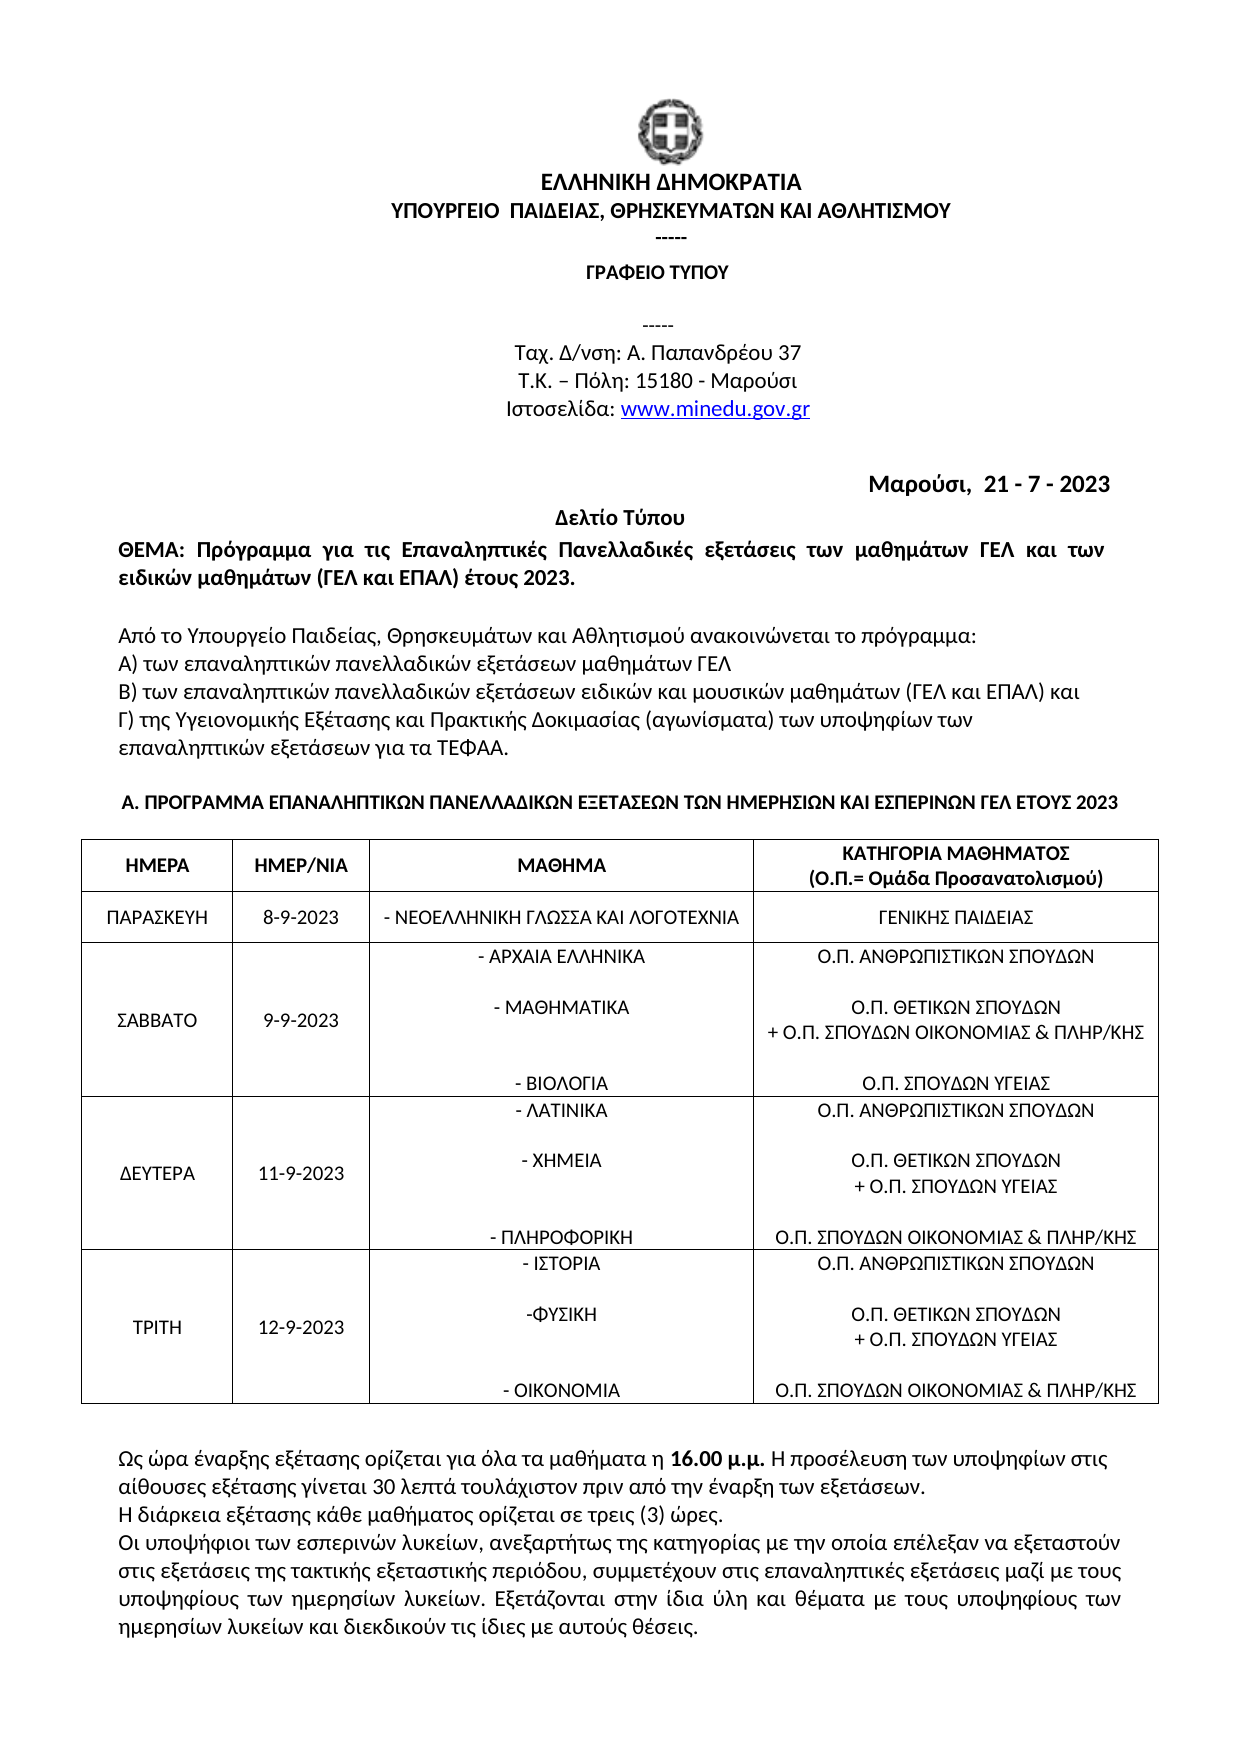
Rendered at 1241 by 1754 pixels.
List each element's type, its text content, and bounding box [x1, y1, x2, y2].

text Μαρούσι, 21 - 7 - 2023 [793, 468, 1122, 499]
text Γ) της Υγειονομικής Εξέτασης και Πρακτικής Δοκιμασίας (αγωνίσματα) των υποψηφίων των επαναληπτικών εξετάσεων για τα ΤΕΦΑΑ. [118, 705, 1122, 761]
table_cell Ο.Π. ΑΝΘΡΩΠΙΣΤΙΚΩΝ ΣΠΟΥΔΩΝ Ο.Π. ΘΕΤΙΚΩΝ ΣΠΟΥΔΩΝ + Ο.Π. ΣΠΟΥΔΩΝ ΟΙΚΟΝΟΜΙΑΣ & ΠΛΗΡ/ΚΗΣ Ο.Π. ΣΠΟΥΔΩΝ ΥΓΕΙΑΣ [754, 943, 1158, 1096]
table_cell Ο.Π. ΑΝΘΡΩΠΙΣΤΙΚΩΝ ΣΠΟΥΔΩΝ Ο.Π. ΘΕΤΙΚΩΝ ΣΠΟΥΔΩΝ + Ο.Π. ΣΠΟΥΔΩΝ ΥΓΕΙΑΣ Ο.Π. ΣΠΟΥΔΩΝ ΟΙΚΟΝΟΜΙΑΣ & ΠΛΗΡ/ΚΗΣ [754, 1250, 1158, 1403]
text Δελτίο Τύπου [118, 503, 1122, 531]
table_cell - ΛΑΤΙΝΙΚΑ - ΧΗΜΕΙΑ - ΠΛΗΡΟΦΟΡΙΚΗ [370, 1097, 753, 1249]
text ΘΕΜΑ: Πρόγραμμα για τις Επαναληπτικές Πανελλαδικές εξετάσεις των μαθημάτων ΓΕΛ και των ειδικών μαθημάτων (ΓΕΛ και ΕΠΑΛ) έτους 2023. [118, 536, 1107, 592]
table_cell 11-9-2023 [233, 1097, 369, 1249]
table_header ΗΜΕΡΑ [82, 840, 232, 891]
table_cell ΤΡΙΤΗ [82, 1250, 232, 1403]
table_header ΚΑΤΗΓΟΡΙΑ ΜΑΘΗΜΑΤΟΣ (Ο.Π.= Ομάδα Προσανατολισμού) [754, 840, 1158, 891]
table_cell Ο.Π. ΑΝΘΡΩΠΙΣΤΙΚΩΝ ΣΠΟΥΔΩΝ Ο.Π. ΘΕΤΙΚΩΝ ΣΠΟΥΔΩΝ + Ο.Π. ΣΠΟΥΔΩΝ ΥΓΕΙΑΣ Ο.Π. ΣΠΟΥΔΩΝ ΟΙΚΟΝΟΜΙΑΣ & ΠΛΗΡ/ΚΗΣ [754, 1097, 1158, 1249]
text Η διάρκεια εξέτασης κάθε μαθήματος ορίζεται σε τρεις (3) ώρες. [118, 1500, 1122, 1528]
table_cell ΓΕΝΙΚΗΣ ΠΑΙΔΕΙΑΣ [754, 892, 1158, 942]
table_cell - ΝΕΟΕΛΛΗΝΙΚΗ ΓΛΩΣΣΑ ΚΑΙ ΛΟΓΟΤΕΧΝΙΑ [370, 892, 753, 942]
table_cell - ΙΣΤΟΡΙΑ -ΦΥΣΙΚΗ - ΟΙΚΟΝΟΜΙΑ [370, 1250, 753, 1403]
table_cell ΣΑΒΒΑΤΟ [82, 943, 232, 1096]
text Οι υποψήφιοι των εσπερινών λυκείων, ανεξαρτήτως της κατηγορίας με την οποία επέλεξαν να εξεταστούν στις εξετάσεις της τακτικής εξεταστικής περιόδου, συμμετέχουν στις επαναληπτικές εξετάσεις μαζί με τους υποψηφίους των ημερησίων λυκείων. Εξετάζονται στην ίδια ύλη και θέματα με τους υποψηφίους των ημερησίων λυκείων και διεκδικούν τις ίδιες με αυτούς θέσεις. [118, 1528, 1122, 1641]
table_cell ΠΑΡΑΣΚΕΥΗ [82, 892, 232, 942]
table_cell 9-9-2023 [233, 943, 369, 1096]
text Α. ΠΡΟΓΡΑΜΜΑ ΕΠΑΝΑΛΗΠΤΙΚΩΝ ΠΑΝΕΛΛΑΔΙΚΩΝ ΕΞΕΤΑΣΕΩΝ ΤΩΝ ΗΜΕΡΗΣΙΩΝ ΚΑΙ ΕΣΠΕΡΙΝΩΝ ΓΕΛ ΕΤΟΥΣ 2023 [118, 789, 1122, 814]
table_cell 8-9-2023 [233, 892, 369, 942]
text Β) των επαναληπτικών πανελλαδικών εξετάσεων ειδικών και μουσικών μαθημάτων (ΓΕΛ και ΕΠΑΛ) και [118, 677, 1122, 705]
picture [637, 98, 705, 166]
text Α) των επαναληπτικών πανελλαδικών εξετάσεων μαθημάτων ΓΕΛ [118, 649, 1122, 677]
table_cell - ΑΡΧΑΙΑ ΕΛΛΗΝΙΚΑ - ΜΑΘΗΜΑΤΙΚΑ - ΒΙΟΛΟΓΙΑ [370, 943, 753, 1096]
table_header ΗΜΕΡ/ΝΙΑ [233, 840, 369, 891]
table_cell 12-9-2023 [233, 1250, 369, 1403]
text Από το Υπουργείο Παιδείας, Θρησκευμάτων και Αθλητισμού ανακοινώνεται το πρόγραμμα: [118, 621, 1122, 649]
text Ως ώρα έναρξης εξέτασης ορίζεται για όλα τα μαθήματα η 16.00 μ.μ. Η προσέλευση των υποψηφίων στις αίθουσες εξέτασης γίνεται 30 λεπτά τουλάχιστον πριν από την έναρξη των εξετάσεων. [118, 1444, 1122, 1500]
table_header ΜΑΘΗΜΑ [370, 840, 753, 891]
table_cell ΔΕΥΤΕΡΑ [82, 1097, 232, 1249]
